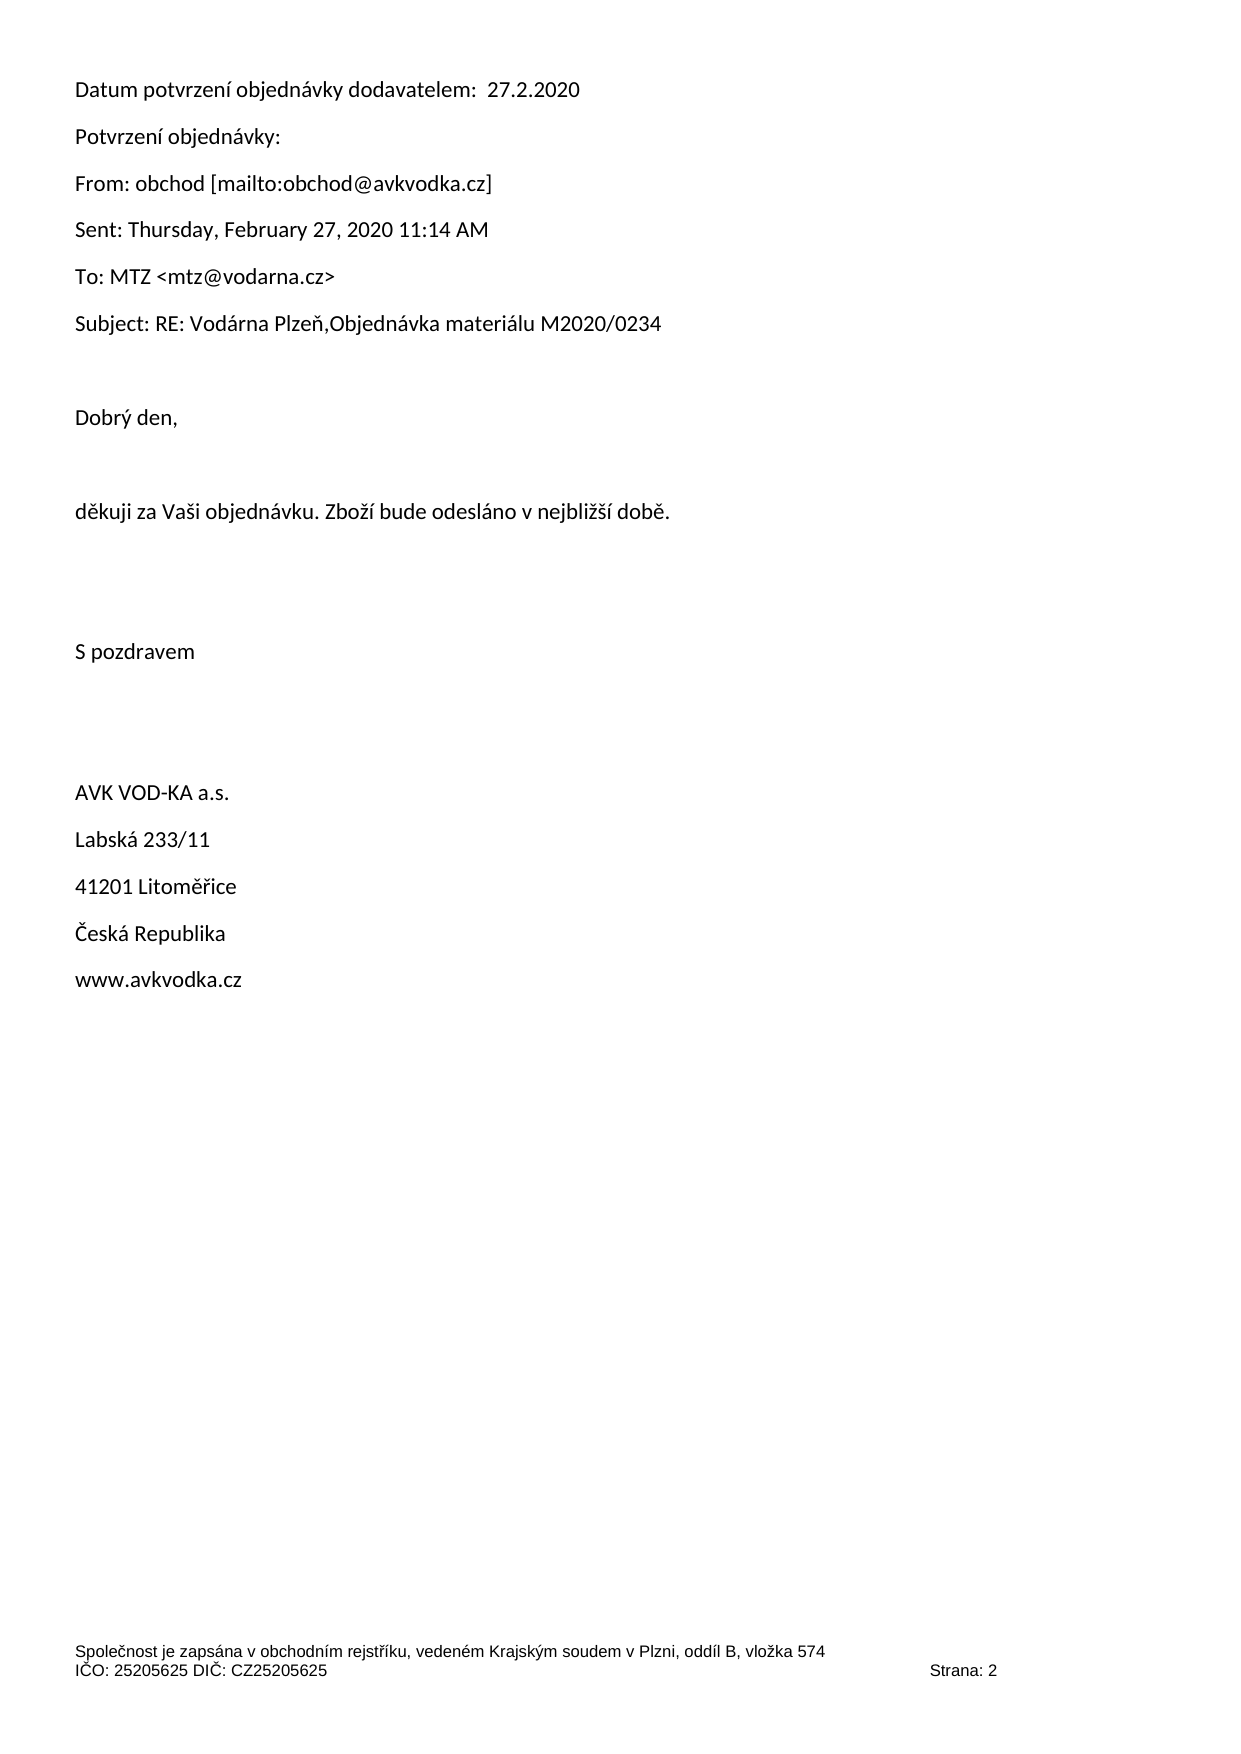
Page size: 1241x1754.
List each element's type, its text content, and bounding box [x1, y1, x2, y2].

text Labská 233/11 [75, 825, 1165, 853]
text To: MTZ <mtz@vodarna.cz> [75, 262, 1165, 291]
text Dobrý den, [75, 403, 1165, 431]
text www.avkvodka.cz [75, 966, 1165, 994]
text 41201 Litoměřice [75, 872, 1165, 900]
text S pozdravem [75, 637, 1165, 666]
text Česká Republika [75, 919, 1165, 947]
text Sent: Thursday, February 27, 2020 11:14 AM [75, 216, 1165, 244]
text Subject: RE: Vodárna Plzeň,Objednávka materiálu M2020/0234 [75, 309, 1165, 337]
text děkuji za Vaši objednávku. Zboží bude odesláno v nejbližší době. [75, 497, 1165, 525]
text Potvrzení objednávky: [75, 122, 1165, 150]
text Datum potvrzení objednávky dodavatelem: 27.2.2020 [75, 75, 1165, 103]
text From: obchod [mailto:obchod@avkvodka.cz] [75, 169, 1165, 197]
text AVK VOD-KA a.s. [75, 778, 1165, 806]
